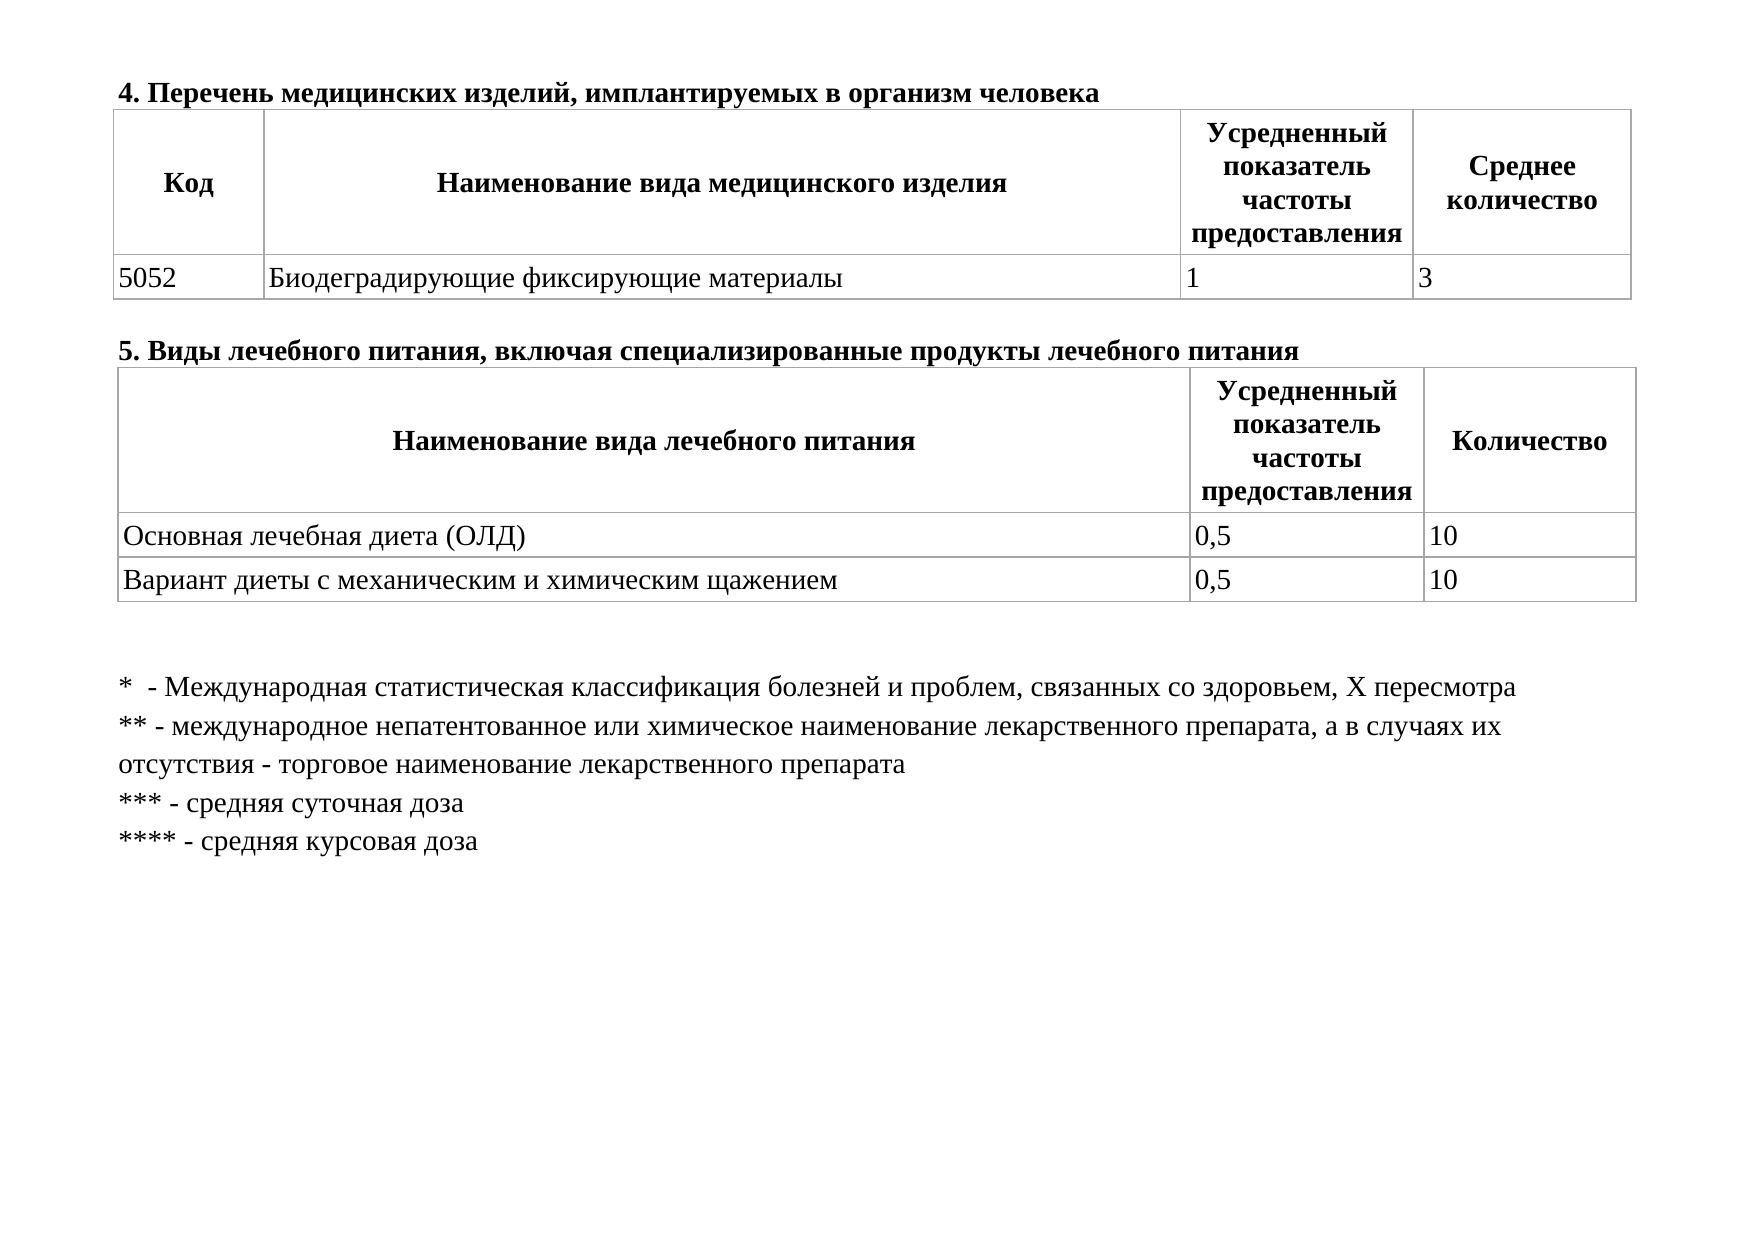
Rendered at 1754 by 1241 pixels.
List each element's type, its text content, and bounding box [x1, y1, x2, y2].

table_cell 0,5 [1191, 513, 1423, 556]
text *** - средняя суточная доза [118, 785, 1636, 818]
table_header Усредненный показатель частоты предоставления [1191, 368, 1423, 512]
table_cell 5052 [114, 255, 263, 298]
table_cell Основная лечебная диета (ОЛД) [119, 513, 1189, 556]
table_cell 3 [1414, 255, 1630, 298]
text * - Международная статистическая классификация болезней и проблем, связанных со здоровьем, Х пересмотра [118, 669, 1636, 703]
table_cell 10 [1425, 513, 1635, 556]
table_cell 0,5 [1191, 558, 1423, 601]
table_cell 10 [1425, 558, 1635, 601]
table_header Среднее количество [1414, 110, 1630, 253]
text 5. Виды лечебного питания, включая специализированные продукты лечебного питания [118, 333, 1636, 367]
table_header Усредненный показатель частоты предоставления [1181, 110, 1412, 253]
table_header Количество [1425, 368, 1635, 512]
text 4. Перечень медицинских изделий, имплантируемых в организм человека [118, 75, 1636, 108]
table_header Код [114, 110, 263, 253]
table_header Наименование вида лечебного питания [119, 368, 1189, 512]
table_cell 1 [1181, 255, 1412, 298]
table_cell Вариант диеты с механическим и химическим щажением [119, 558, 1189, 601]
table_cell Биодеградирующие фиксирующие материалы [265, 255, 1180, 298]
text ** - международное непатентованное или химическое наименование лекарственного препарата, а в случаях их отсутствия - торговое наименование лекарственного препарата [118, 708, 1636, 780]
text **** - средняя курсовая доза [118, 823, 1636, 857]
table_header Наименование вида медицинского изделия [265, 110, 1180, 253]
